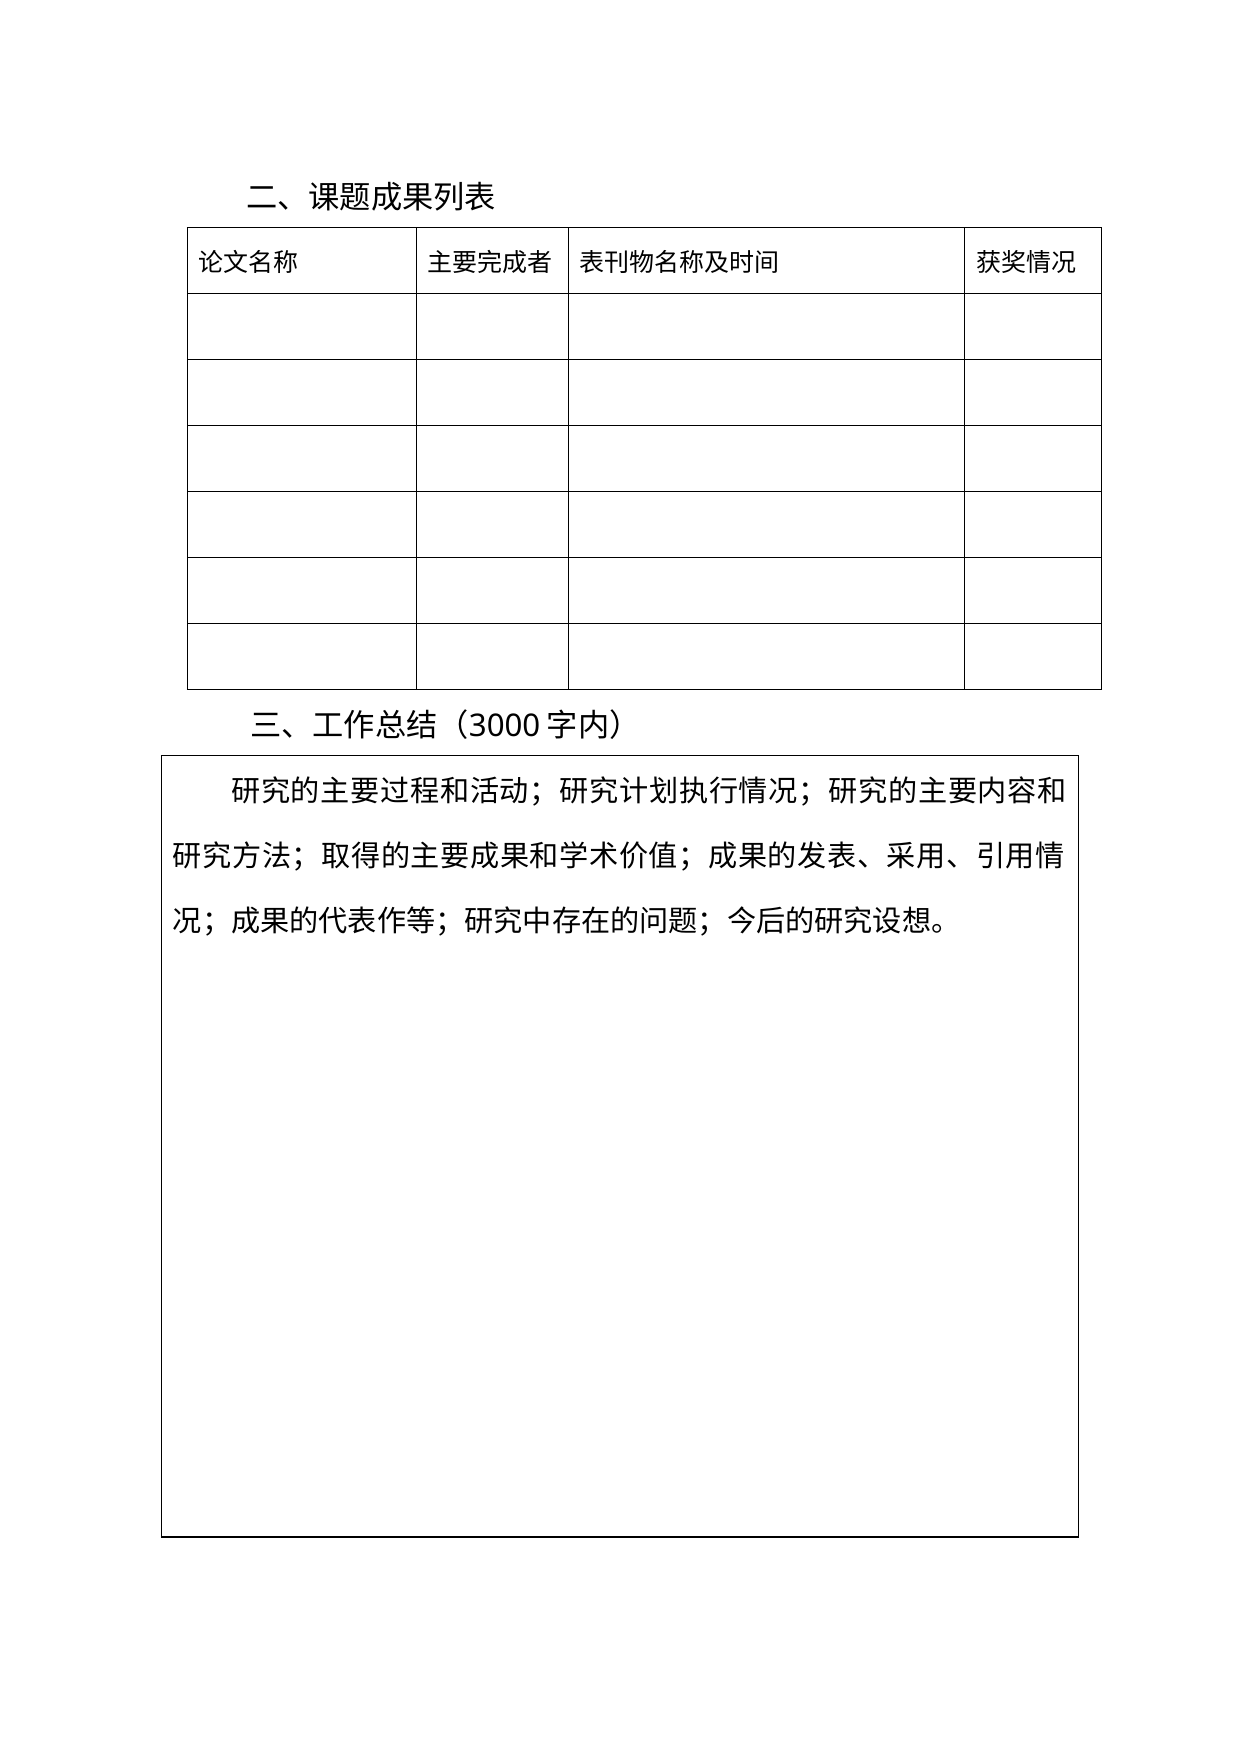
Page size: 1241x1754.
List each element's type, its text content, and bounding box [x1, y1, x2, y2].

table_cell [965, 294, 1101, 359]
table_header 表刊物名称及时间 [569, 228, 964, 293]
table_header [162, 756, 1078, 1536]
table_cell [417, 426, 568, 491]
table_cell [188, 558, 416, 623]
table_cell [569, 558, 964, 623]
table_cell [188, 360, 416, 425]
table_cell [188, 492, 416, 557]
table_header 论文名称 [188, 228, 416, 293]
table_cell [417, 294, 568, 359]
table_cell [188, 294, 416, 359]
table_cell [569, 426, 964, 491]
table_cell [417, 624, 568, 689]
table_cell [188, 426, 416, 491]
table_cell [417, 360, 568, 425]
table_cell [965, 624, 1101, 689]
table_cell [965, 360, 1101, 425]
table_cell [417, 492, 568, 557]
table_cell [569, 294, 964, 359]
text 二、课题成果列表 [187, 162, 1053, 227]
table_cell [569, 624, 964, 689]
table_cell [965, 492, 1101, 557]
text 三、工作总结（3000字内） [187, 690, 1053, 755]
table_cell [965, 426, 1101, 491]
table_cell [569, 360, 964, 425]
table_cell [188, 624, 416, 689]
table_header 主要完成者 [417, 228, 568, 293]
table_cell [417, 558, 568, 623]
table_header 获奖情况 [965, 228, 1101, 293]
table_cell [965, 558, 1101, 623]
table_cell [569, 492, 964, 557]
